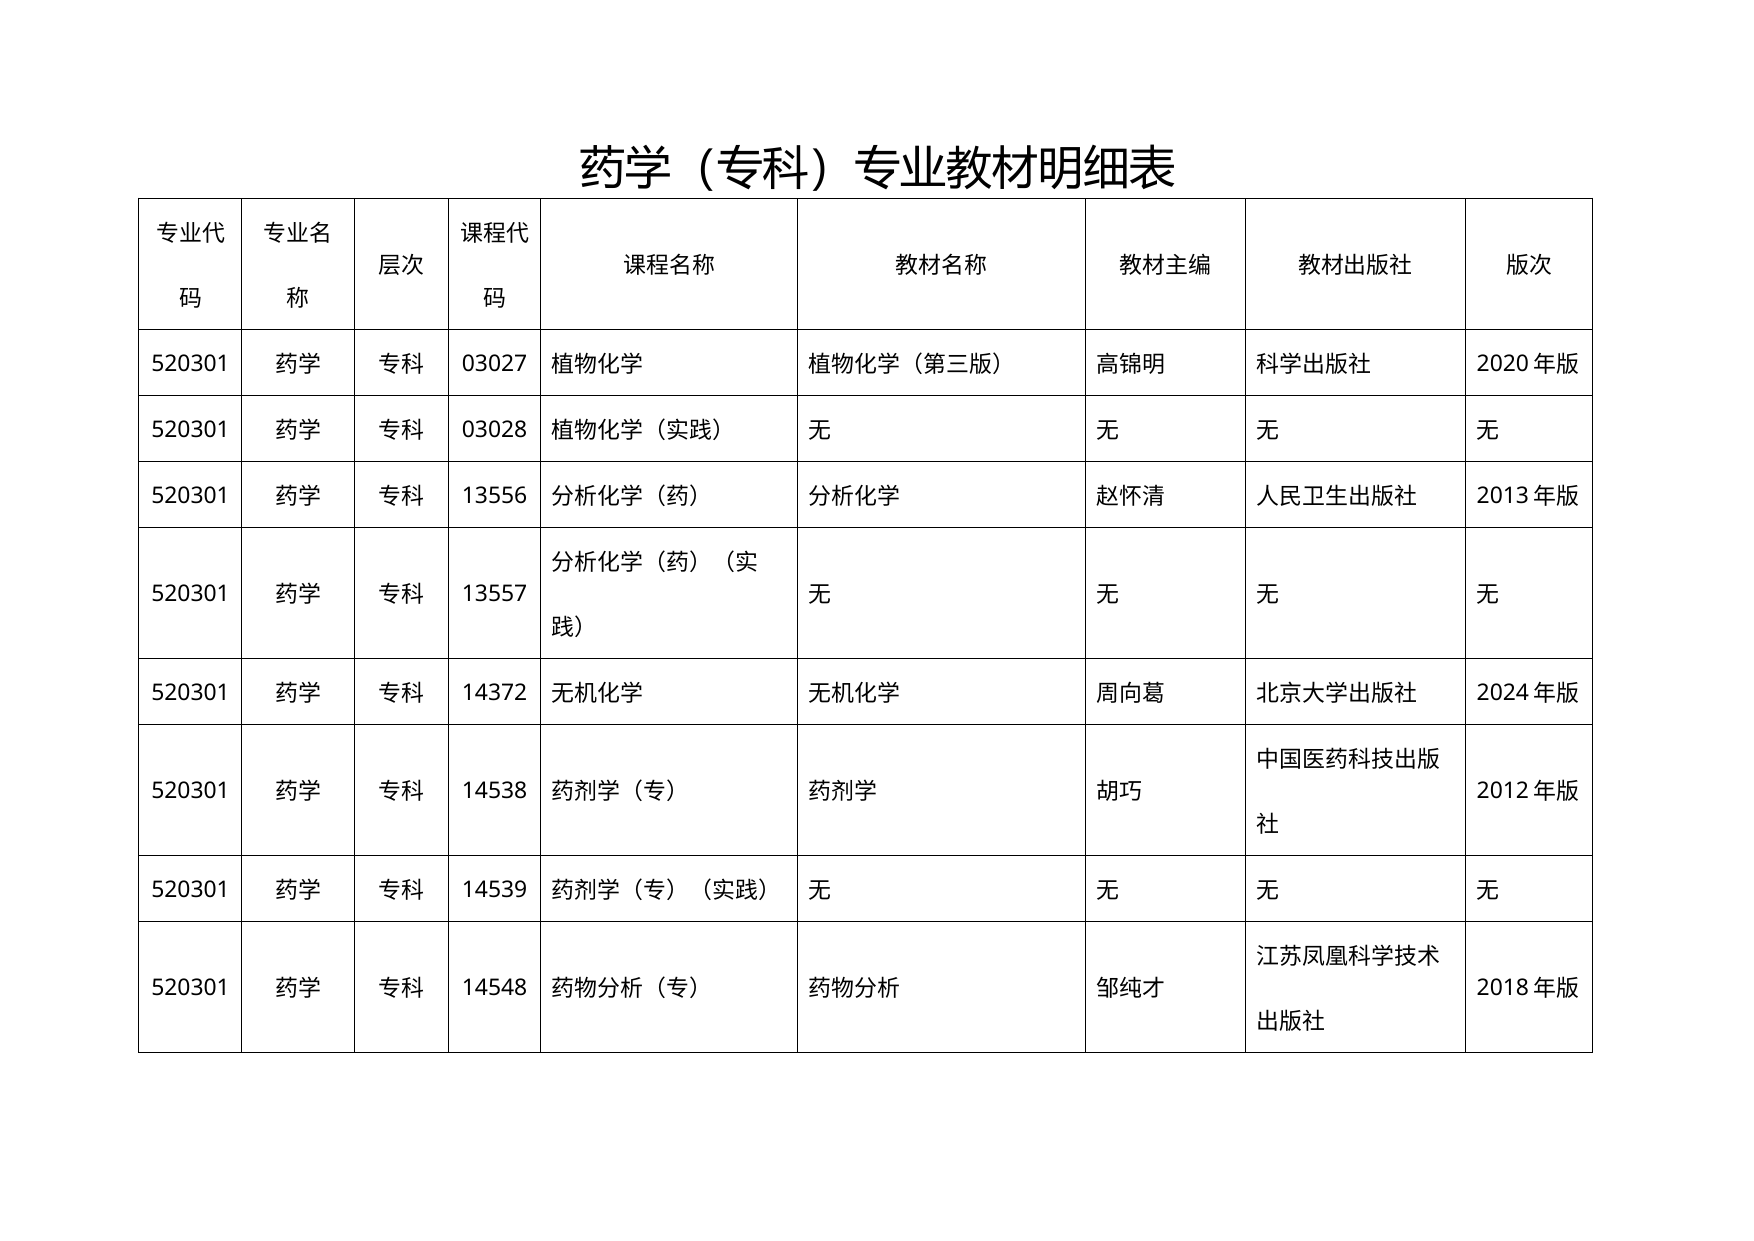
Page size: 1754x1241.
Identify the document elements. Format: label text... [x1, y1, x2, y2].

table_cell 03028 [449, 396, 540, 461]
table_cell 分析化学（药） [541, 462, 797, 527]
table_cell 植物化学 [541, 330, 797, 395]
table_header 教材名称 [798, 199, 1085, 329]
table_header 专业代码 [139, 199, 241, 329]
table_cell 无 [1086, 856, 1245, 921]
table_cell 无 [798, 856, 1085, 921]
table_cell 14548 [449, 922, 540, 1052]
table_cell 邹纯才 [1086, 922, 1245, 1052]
table_cell 周向葛 [1086, 659, 1245, 724]
table_cell 植物化学（第三版） [798, 330, 1085, 395]
table_cell 13557 [449, 528, 540, 658]
table_cell 江苏凤凰科学技术出版社 [1246, 922, 1465, 1052]
table_cell 北京大学出版社 [1246, 659, 1465, 724]
table_cell 专科 [355, 725, 448, 855]
table_cell 520301 [139, 856, 241, 921]
table_cell 专科 [355, 528, 448, 658]
table_cell 14538 [449, 725, 540, 855]
table_cell 药剂学（专）（实践） [541, 856, 797, 921]
table_cell 专科 [355, 396, 448, 461]
table_cell 无 [1246, 528, 1465, 658]
table_cell 药剂学（专） [541, 725, 797, 855]
table_cell 药学 [242, 330, 354, 395]
table_cell 13556 [449, 462, 540, 527]
table_cell 药物分析（专） [541, 922, 797, 1052]
table_cell 科学出版社 [1246, 330, 1465, 395]
table_cell 药学 [242, 528, 354, 658]
table_cell 专科 [355, 462, 448, 527]
table_cell 2024年版 [1466, 659, 1592, 724]
table_header 课程代码 [449, 199, 540, 329]
table_cell 赵怀清 [1086, 462, 1245, 527]
table_cell 2018年版 [1466, 922, 1592, 1052]
table_cell 无 [1466, 528, 1592, 658]
table_cell 药学 [242, 856, 354, 921]
table_cell 无 [1086, 396, 1245, 461]
table_cell 520301 [139, 396, 241, 461]
table_cell 中国医药科技出版社 [1246, 725, 1465, 855]
table_cell 520301 [139, 330, 241, 395]
table_cell 药学 [242, 922, 354, 1052]
table_cell 高锦明 [1086, 330, 1245, 395]
table_cell 无机化学 [798, 659, 1085, 724]
table_cell 03027 [449, 330, 540, 395]
table_cell 无 [1466, 856, 1592, 921]
table_cell 520301 [139, 659, 241, 724]
table_cell 无 [1246, 856, 1465, 921]
text 药学（专科）专业教材明细表 [150, 133, 1604, 198]
table_cell 植物化学（实践） [541, 396, 797, 461]
table_cell 无 [1086, 528, 1245, 658]
table_cell 专科 [355, 922, 448, 1052]
table_cell 药学 [242, 462, 354, 527]
table_cell 520301 [139, 922, 241, 1052]
table_cell 无 [1466, 396, 1592, 461]
table_cell 分析化学 [798, 462, 1085, 527]
table_cell 人民卫生出版社 [1246, 462, 1465, 527]
table_cell 14539 [449, 856, 540, 921]
table_cell 专科 [355, 330, 448, 395]
table_cell 分析化学（药）（实践） [541, 528, 797, 658]
table_cell 520301 [139, 725, 241, 855]
table_cell 药物分析 [798, 922, 1085, 1052]
table_cell 无 [798, 528, 1085, 658]
table_cell 2012年版 [1466, 725, 1592, 855]
table_header 层次 [355, 199, 448, 329]
table_cell 药剂学 [798, 725, 1085, 855]
table_cell 专科 [355, 856, 448, 921]
table_cell 胡巧 [1086, 725, 1245, 855]
table_cell 药学 [242, 659, 354, 724]
table_cell 520301 [139, 528, 241, 658]
table_header 课程名称 [541, 199, 797, 329]
table_cell 14372 [449, 659, 540, 724]
table_cell 药学 [242, 725, 354, 855]
table_cell 无 [798, 396, 1085, 461]
table_header 版次 [1466, 199, 1592, 329]
table_cell 无机化学 [541, 659, 797, 724]
table_cell 520301 [139, 462, 241, 527]
table_header 教材主编 [1086, 199, 1245, 329]
table_cell 2013年版 [1466, 462, 1592, 527]
table_header 教材出版社 [1246, 199, 1465, 329]
table_cell 无 [1246, 396, 1465, 461]
table_cell 专科 [355, 659, 448, 724]
table_cell 药学 [242, 396, 354, 461]
table_header 专业名称 [242, 199, 354, 329]
table_cell 2020年版 [1466, 330, 1592, 395]
